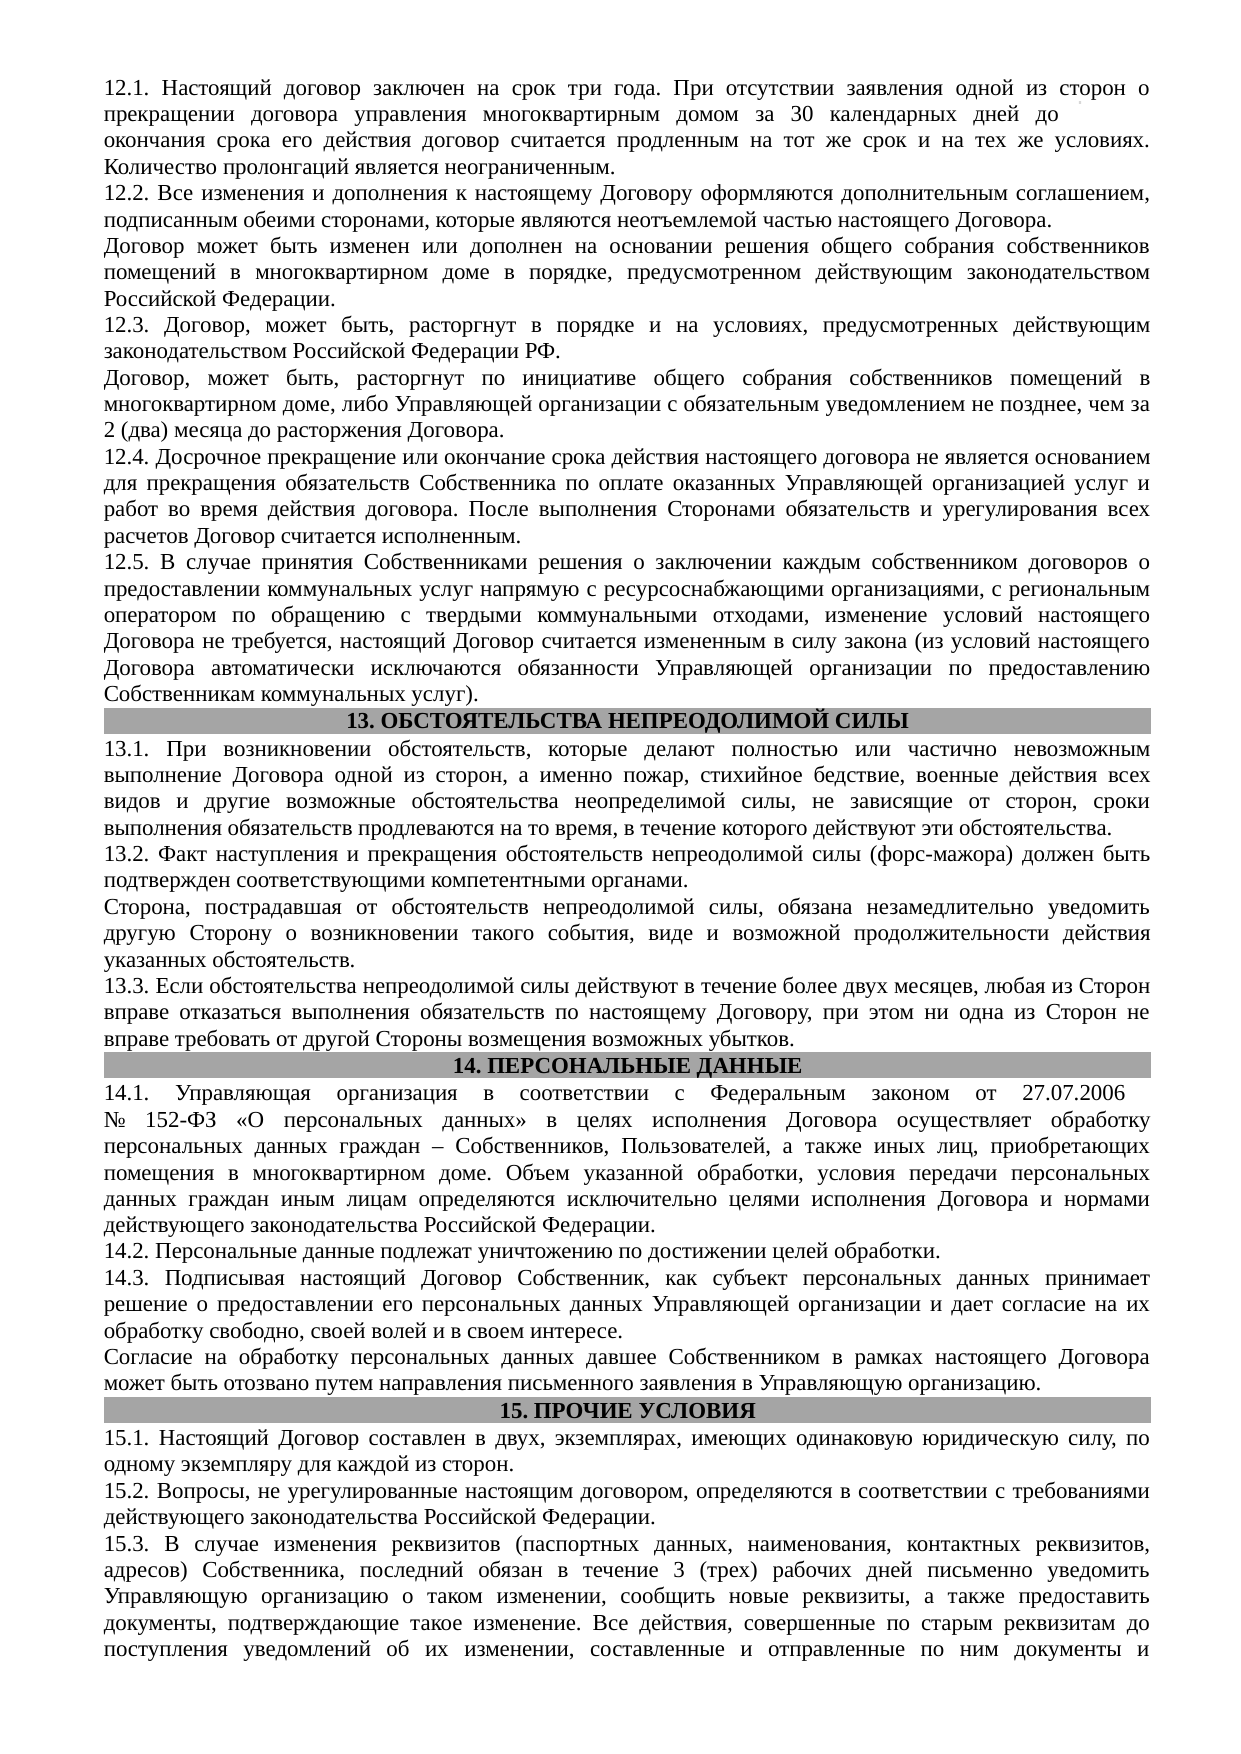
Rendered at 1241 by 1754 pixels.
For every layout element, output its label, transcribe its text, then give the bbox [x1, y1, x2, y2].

text 14.2. Персональные данные подлежат уничтожению по достижении целей обработки. [103, 1238, 1152, 1264]
text Согласие на обработку персональных данных давшее Собственником в рамках настоящего Договора может быть отозвано путем направления письменного заявления в Управляющую организацию. [103, 1343, 1152, 1396]
text 14.3. Подписывая настоящий Договор Собственник, как субъект персональных данных принимает решение о предоставлении его персональных данных Управляющей организации и дает согласие на их обработку свободно, своей волей и в своем интересе. [103, 1264, 1152, 1343]
text 15.1. Настоящий Договор составлен в двух, экземплярах, имеющих одинаковую юридическую силу, по одному экземпляру для каждой из сторон. [103, 1424, 1152, 1477]
text Сторона, пострадавшая от обстоятельств непреодолимой силы, обязана незамедлительно уведомить другую Сторону о возникновении такого события, виде и возможной продолжительности действия указанных обстоятельств. [103, 893, 1152, 972]
text 12.5. В случае принятия Собственниками решения о заключении каждым собственником договоров о предоставлении коммунальных услуг напрямую с ресурсоснабжающими организациями, с региональным оператором по обращению с твердыми коммунальными отходами, изменение условий настоящего Договора не требуется, настоящий Договор считается измененным в силу закона (из условий настоящего Договора автоматически исключаются обязанности Управляющей организации по предоставлению Собственникам коммунальных услуг). [103, 548, 1152, 706]
table_header 13. ОБСТОЯТЕЛЬСТВА НЕПРЕОДОЛИМОЙ СИЛЫ [104, 708, 1151, 734]
text Договор, может быть, расторгнут по инициативе общего собрания собственников помещений в многоквартирном доме, либо Управляющей организации с обязательным уведомлением не позднее, чем за 2 (два) месяца до расторжения Договора. [103, 364, 1152, 443]
text 12.4. Досрочное прекращение или окончание срока действия настоящего договора не является основанием для прекращения обязательств Собственника по оплате оказанных Управляющей организацией услуг и работ во время действия договора. После выполнения Сторонами обязательств и урегулирования всех расчетов Договор считается исполненным. [103, 443, 1152, 548]
text 13.2. Факт наступления и прекращения обстоятельств непреодолимой силы (форс-мажора) должен быть подтвержден соответствующими компетентными органами. [103, 840, 1152, 893]
text 12.1. Настоящий договор заключен на срок три года. При отсутствии заявления одной из сторон о прекращении договора управления многоквартирным домом за 30 календарных дней до окончания срока его действия договор считается продленным на тот же срок и на тех же условиях. Количество пролонгаций является неограниченным. [103, 74, 1152, 179]
text 14.1. Управляющая организация в соответствии с Федеральным законом от 27.07.2006 № 152-ФЗ «О персональных данных» в целях исполнения Договора осуществляет обработку персональных данных граждан – Собственников, Пользователей, а также иных лиц, приобретающих помещения в многоквартирном доме. Объем указанной обработки, условия передачи персональных данных граждан иным лицам определяются исключительно целями исполнения Договора и нормами действующего законодательства Российской Федерации. [103, 1080, 1152, 1238]
text 12.3. Договор, может быть, расторгнут в порядке и на условиях, предусмотренных действующим законодательством Российской Федерации РФ. [103, 311, 1152, 364]
text 13.3. Если обстоятельства непреодолимой силы действуют в течение более двух месяцев, любая из Сторон вправе отказаться выполнения обязательств по настоящему Договору, при этом ни одна из Сторон не вправе требовать от другой Стороны возмещения возможных убытков. [103, 972, 1152, 1051]
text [103, 1529, 1152, 1661]
text 12.2. Все изменения и дополнения к настоящему Договору оформляются дополнительным соглашением, подписанным обеими сторонами, которые являются неотъемлемой частью настоящего Договора. [103, 179, 1152, 232]
table_header 14. ПЕРСОНАЛЬНЫЕ ДАННЫЕ [104, 1052, 1151, 1078]
text 13.1. При возникновении обстоятельств, которые делают полностью или частично невозможным выполнение Договора одной из сторон, а именно пожар, стихийное бедствие, военные действия всех видов и другие возможные обстоятельства неопределимой силы, не зависящие от сторон, сроки выполнения обязательств продлеваются на то время, в течение которого действуют эти обстоятельства. [103, 735, 1152, 840]
table_header 15. ПРОЧИЕ УСЛОВИЯ [104, 1397, 1151, 1423]
text Договор может быть изменен или дополнен на основании решения общего собрания собственников помещений в многоквартирном доме в порядке, предусмотренном действующим законодательством Российской Федерации. [103, 232, 1152, 311]
text 15.2. Вопросы, не урегулированные настоящим договором, определяются в соответствии с требованиями действующего законодательства Российской Федерации. [103, 1477, 1152, 1529]
